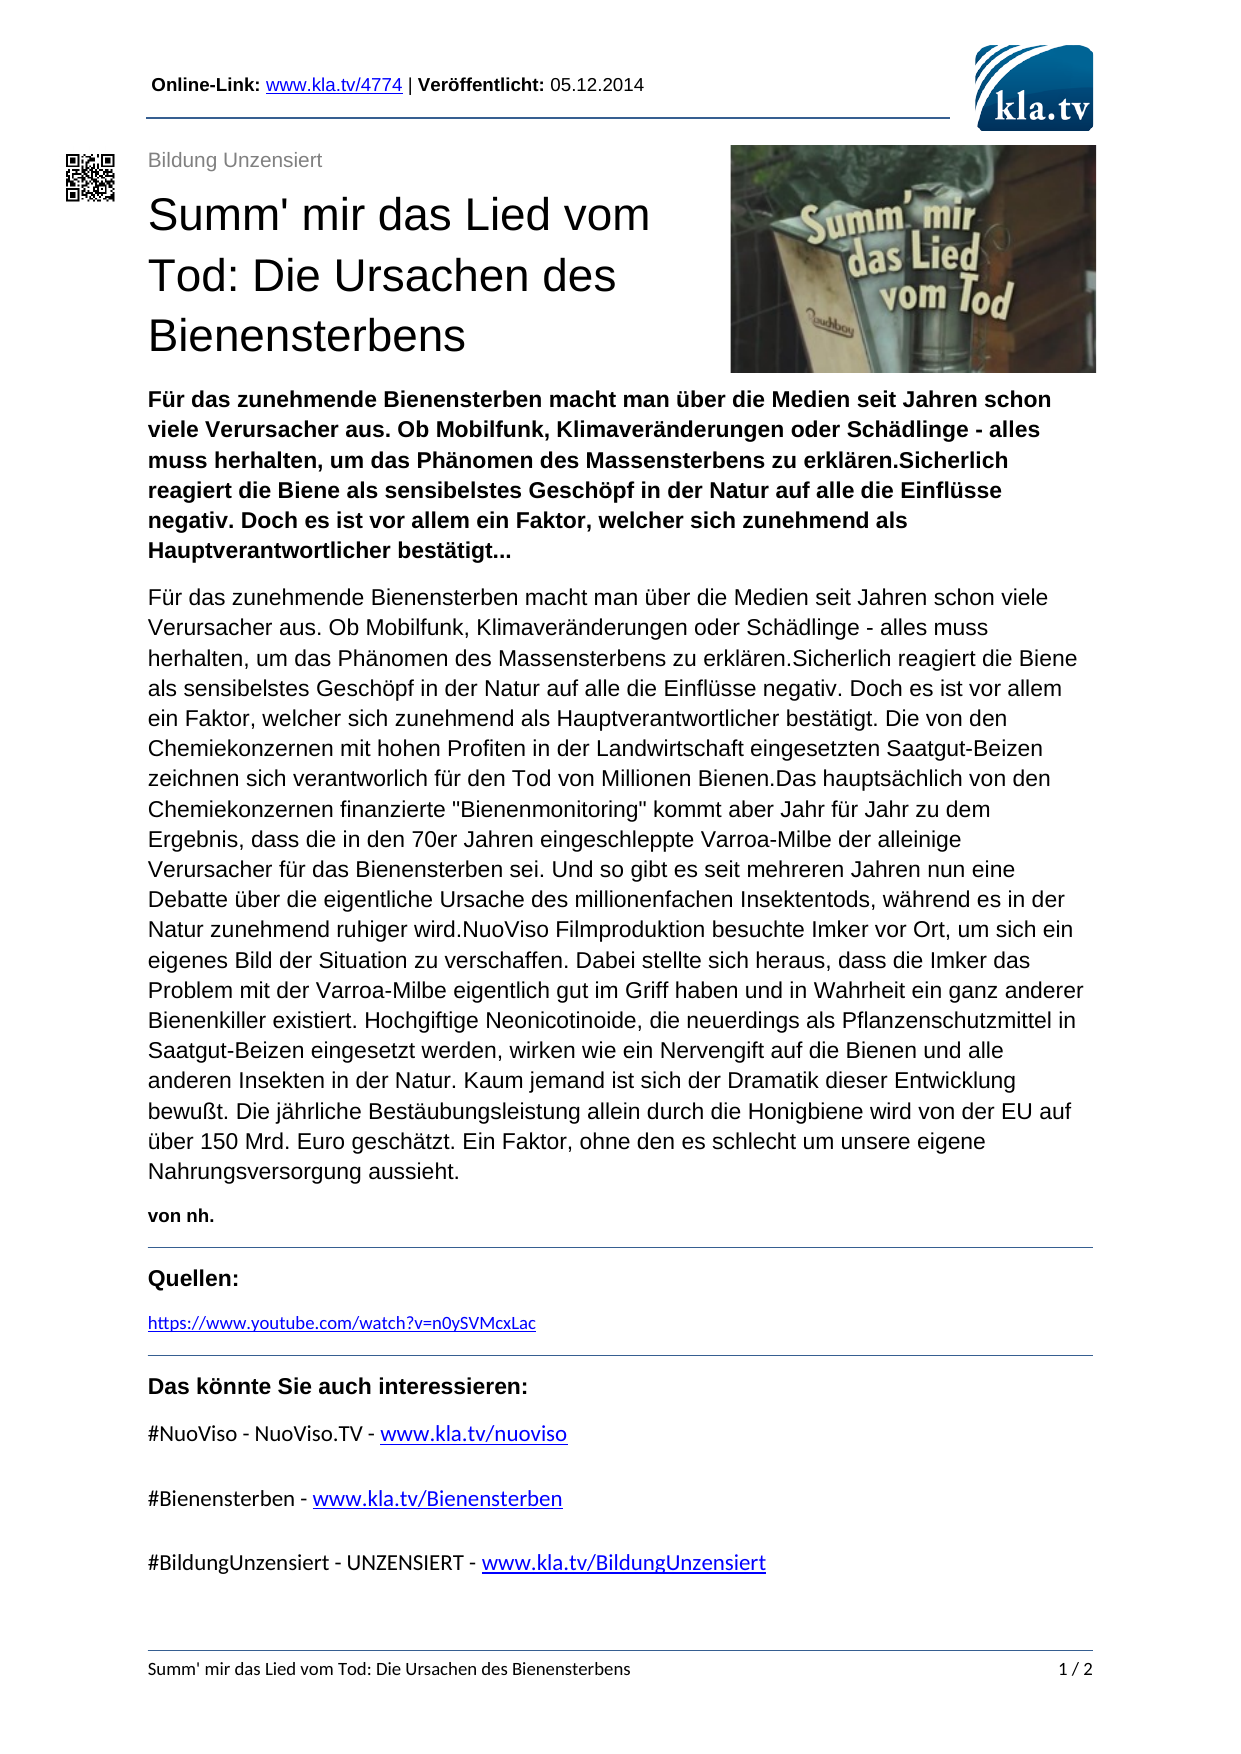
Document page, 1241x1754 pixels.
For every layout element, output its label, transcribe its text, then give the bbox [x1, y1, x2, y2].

text #NuoViso - NuoViso.TV - www.kla.tv/nuoviso #Bienensterben - www.kla.tv/Bienensterben #BildungUnzensiert - UNZENSIERT - www.kla.tv/BildungUnzensiert [148, 1419, 1093, 1576]
text Für das zunehmende Bienensterben macht man über die Medien seit Jahren schon viele Verursacher aus. Ob Mobilfunk, Klimaveränderungen oder Schädlinge - alles muss herhalten, um das Phänomen des Massensterbens zu erklären. Sicherlich reagiert die Biene als sensibelstes Geschöpf in der Natur auf alle die Einflüsse negativ. Doch es ist vor allem ein Faktor, welcher sich zunehmend als Hauptverantwortlicher bestätigt. Die von den Chemiekonzernen mit hohen Profiten in der Landwirtschaft eingesetzten Saatgut-Beizen zeichnen sich verantworlich für den Tod von Millionen Bienen. Das hauptsächlich von den Chemiekonzernen finanzierte "Bienenmonitoring" kommt aber Jahr für Jahr zu dem Ergebnis, dass die in den 70er Jahren eingeschleppte Varroa-Milbe der alleinige Verursacher für das Bienensterben sei. Und so gibt es seit mehreren Jahren nun eine Debatte über die eigentliche Ursache des millionenfachen Insektentods, während es in der Natur zunehmend ruhiger wird. NuoViso Filmproduktion besuchte Imker vor Ort, um sich ein eigenes Bild der Situation zu verschaffen. Dabei stellte sich heraus, dass die Imker das Problem mit der Varroa-Milbe eigentlich gut im Griff haben und in Wahrheit ein ganz anderer Bienenkiller existiert. Hochgiftige Neonicotinoide, die neuerdings als Pflanzenschutzmittel in Saatgut-Beizen eingesetzt werden, wirken wie ein Nervengift auf die Bienen und alle anderen Insekten in der Natur. Kaum jemand ist sich der Dramatik dieser Entwicklung bewußt. Die jährliche Bestäubungsleistung allein durch die Honigbiene wird von der EU auf über 150 Mrd. Euro geschätzt. Ein Faktor, ohne den es schlecht um unsere eigene Nahrungsversorgung aussieht. [148, 584, 1093, 1184]
text Summ' mir das Lied vom Tod: Die Ursachen des Bienensterbens [148, 188, 1093, 362]
text von nh. [148, 1205, 1093, 1226]
text Das könnte Sie auch interessieren: [148, 1356, 1093, 1399]
text Quellen: [148, 1248, 1093, 1291]
text https://www.youtube.com/watch?v=n0ySVMcxLac [148, 1311, 1093, 1334]
text Für das zunehmende Bienensterben macht man über die Medien seit Jahren schon viele Verursacher aus. Ob Mobilfunk, Klimaveränderungen oder Schädlinge - alles muss herhalten, um das Phänomen des Massensterbens zu erklären. Sicherlich reagiert die Biene als sensibelstes Geschöpf in der Natur auf alle die Einflüsse negativ. Doch es ist vor allem ein Faktor, welcher sich zunehmend als Hauptverantwortlicher bestätigt... [148, 386, 1093, 563]
text Bildung Unzensiert [148, 148, 1093, 172]
